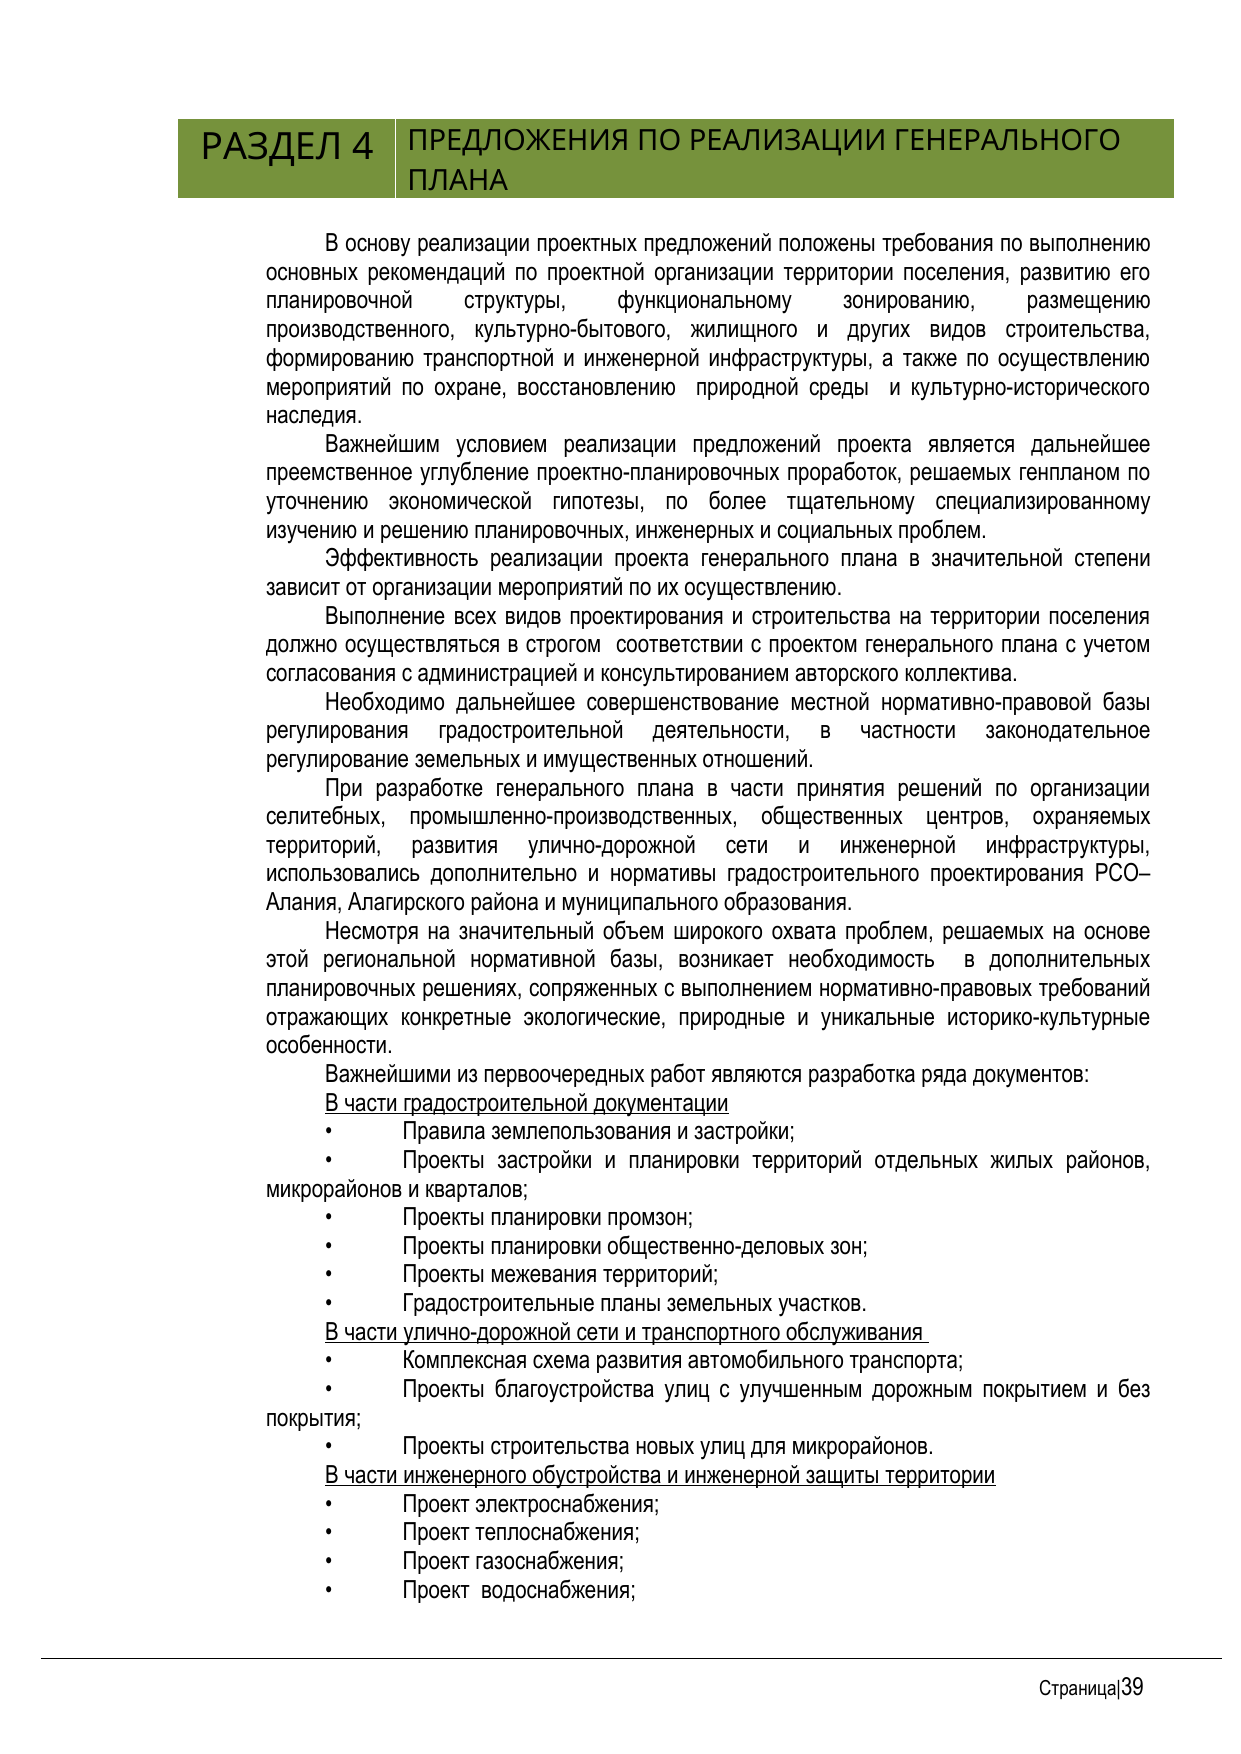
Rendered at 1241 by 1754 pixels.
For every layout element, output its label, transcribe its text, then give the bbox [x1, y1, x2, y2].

text Эффективность реализации проекта генерального плана в значительной степени зависит от организации мероприятий по их осуществлению. [266, 543, 1152, 601]
text • Проект водоснабжения; [266, 1574, 1152, 1603]
text При разработке генерального плана в части принятия решений по организации селитебных, промышленно-производственных, общественных центров, охраняемых территорий, развития улично-дорожной сети и инженерной инфраструктуры, использовались дополнительно и нормативы градостроительного проектирования РСО–Алания, Алагирского района и муниципального образования. [266, 772, 1152, 916]
text • Проекты планировки общественно-деловых зон; [266, 1231, 1152, 1259]
text • Проекты благоустройства улиц с улучшенным дорожным покрытием и без покрытия; [266, 1374, 1152, 1431]
text В основу реализации проектных предложений положены требования по выполнению основных рекомендаций по проектной организации территории поселения, развитию его планировочной структуры, функциональному зонированию, размещению производственного, культурно-бытового, жилищного и других видов строительства, формированию транспортной и инженерной инфраструктуры, а также по осуществлению мероприятий по охране, восстановлению природной среды и культурно-исторического наследия. [266, 228, 1152, 429]
text В части улично-дорожной сети и транспортного обслуживания [266, 1317, 1152, 1345]
text В части инженерного обустройства и инженерной защиты территории [266, 1460, 1152, 1489]
text • Проекты планировки промзон; [266, 1202, 1152, 1231]
text • Проекты застройки и планировки территорий отдельных жилых районов, микрорайонов и кварталов; [266, 1145, 1152, 1202]
text • Правила землепользования и застройки; [266, 1116, 1152, 1145]
text • Проект теплоснабжения; [266, 1517, 1152, 1546]
text Важнейшими из первоочередных работ являются разработка ряда документов: [266, 1059, 1152, 1088]
text • Проекты строительства новых улиц для микрорайонов. [266, 1431, 1152, 1460]
text Необходимо дальнейшее совершенствование местной нормативно-правовой базы регулирования градостроительной деятельности, в частности законодательное регулирование земельных и имущественных отношений. [266, 687, 1152, 772]
text • Проект газоснабжения; [266, 1546, 1152, 1574]
text Несмотря на значительный объем широкого охвата проблем, решаемых на основе этой региональной нормативной базы, возникает необходимость в дополнительных планировочных решениях, сопряженных с выполнением нормативно-правовых требований отражающих конкретные экологические, природные и уникальные историко-культурные особенности. [266, 916, 1152, 1059]
text • Комплексная схема развития автомобильного транспорта; [266, 1345, 1152, 1374]
text В части градостроительной документации [266, 1088, 1152, 1116]
text • Проект электроснабжения; [266, 1489, 1152, 1517]
text • Градостроительные планы земельных участков. [266, 1288, 1152, 1317]
text • Проекты межевания территорий; [266, 1259, 1152, 1288]
text Важнейшим условием реализации предложений проекта является дальнейшее преемственное углубление проектно-планировочных проработок, решаемых генпланом по уточнению экономической гипотезы, по более тщательному специализированному изучению и решению планировочных, инженерных и социальных проблем. [266, 429, 1152, 543]
text Выполнение всех видов проектирования и строительства на территории поселения должно осуществляться в строгом соответствии с проектом генерального плана с учетом согласования с администрацией и консультированием авторского коллектива. [266, 601, 1152, 687]
table_header РАЗДЕЛ 4 [178, 119, 395, 198]
table_header ПРЕДЛОЖЕНИЯ ПО РЕАЛИЗАЦИИ ГЕНЕРАЛЬНОГО ПЛАНА [396, 119, 1174, 198]
